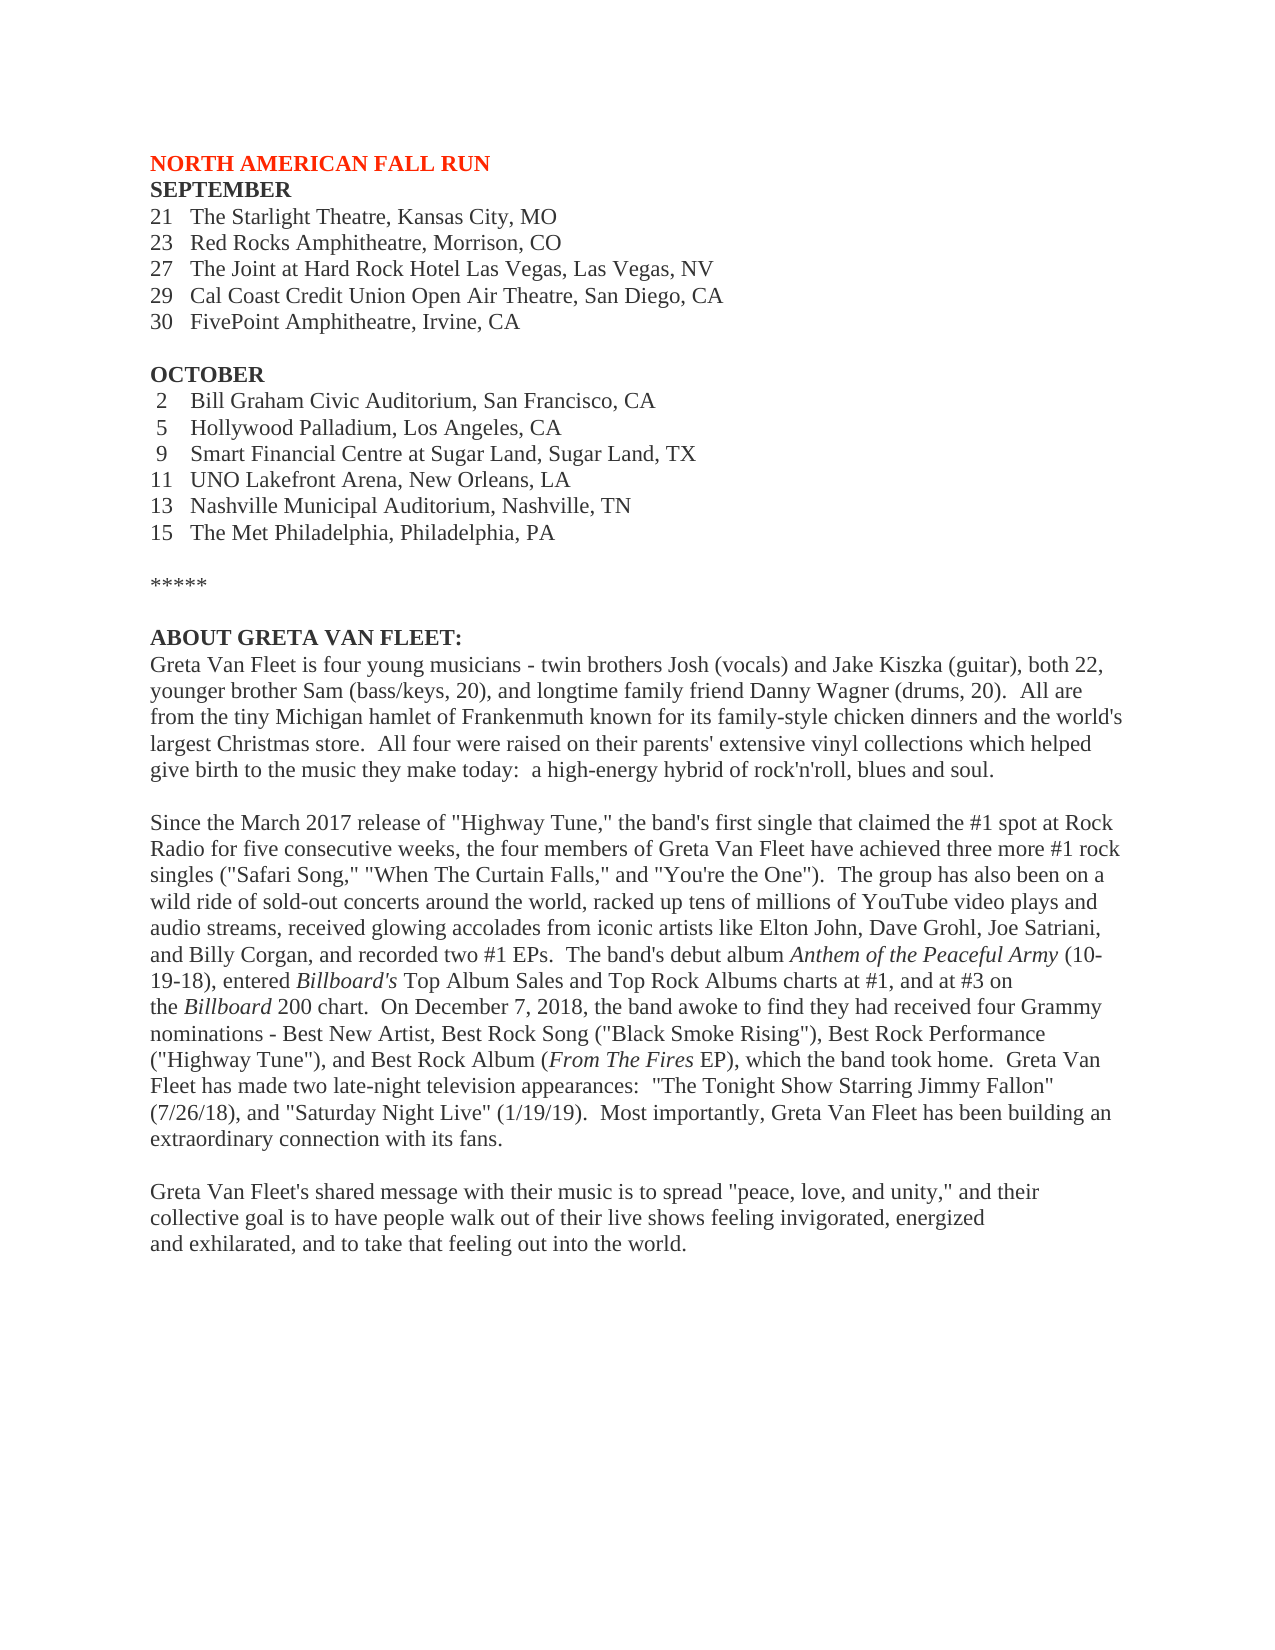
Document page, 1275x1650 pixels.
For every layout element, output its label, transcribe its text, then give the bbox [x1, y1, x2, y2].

text Greta Van Fleet's shared message with their music is to spread "peace, love, and unity," and their collective goal is to have people walk out of their live shows feeling invigorated, energized and exhilarated, and to take that feeling out into the world. [150, 1178, 1125, 1257]
text Since the March 2017 release of "Highway Tune," the band's first single that claimed the #1 spot at Rock Radio for five consecutive weeks, the four members of Greta Van Fleet have achieved three more #1 rock singles ("Safari Song," "When The Curtain Falls," and "You're the One"). The group has also been on a wild ride of sold-out concerts around the world, racked up tens of millions of YouTube video plays and audio streams, received glowing accolades from iconic artists like Elton John, Dave Grohl, Joe Satriani, and Billy Corgan, and recorded two #1 EPs. The band's debut album Anthem of the Peaceful Army (10-19-18), entered Billboard's Top Album Sales and Top Rock Albums charts at #1, and at #3 on the Billboard 200 chart. On December 7, 2018, the band awoke to find they had received four Grammy nominations - Best New Artist, Best Rock Song ("Black Smoke Rising"), Best Rock Performance ("Highway Tune"), and Best Rock Album (From The Fires EP), which the band took home. Greta Van Fleet has made two late-night television appearances: "The Tonight Show Starring Jimmy Fallon" (7/26/18), and "Saturday Night Live" (1/19/19). Most importantly, Greta Van Fleet has been building an extraordinary connection with its fans. [150, 809, 1125, 1151]
text 11 UNO Lakefront Arena, New Orleans, LA [150, 466, 1125, 493]
text 15 The Met Philadelphia, Philadelphia, PA [150, 519, 1125, 545]
text OCTOBER [150, 361, 1125, 387]
text 9 Smart Financial Centre at Sugar Land, Sugar Land, TX [150, 440, 1125, 466]
text 23 Red Rocks Amphitheatre, Morrison, CO [150, 229, 1125, 255]
text 13 Nashville Municipal Auditorium, Nashville, TN [150, 493, 1125, 519]
text Greta Van Fleet is four young musicians - twin brothers Josh (vocals) and Jake Kiszka (guitar), both 22, younger brother Sam (bass/keys, 20), and longtime family friend Danny Wagner (drums, 20). All are from the tiny Michigan hamlet of Frankenmuth known for its family-style chicken dinners and the world's largest Christmas store. All four were raised on their parents' extensive vinyl collections which helped give birth to the music they make today: a high-energy hybrid of rock'n'roll, blues and soul. [150, 651, 1125, 782]
text NORTH AMERICAN FALL RUN [150, 150, 1125, 176]
text 5 Hollywood Palladium, Los Angeles, CA [150, 413, 1125, 440]
text 29 Cal Coast Credit Union Open Air Theatre, San Diego, CA [150, 282, 1125, 308]
text 27 The Joint at Hard Rock Hotel Las Vegas, Las Vegas, NV [150, 255, 1125, 282]
text 21 The Starlight Theatre, Kansas City, MO [150, 203, 1125, 229]
text 30 FivePoint Amphitheatre, Irvine, CA [150, 308, 1125, 334]
text ***** [150, 572, 1125, 598]
text 2 Bill Graham Civic Auditorium, San Francisco, CA [150, 387, 1125, 413]
text SEPTEMBER [150, 176, 1125, 203]
text ABOUT GRETA VAN FLEET: [150, 624, 1125, 651]
